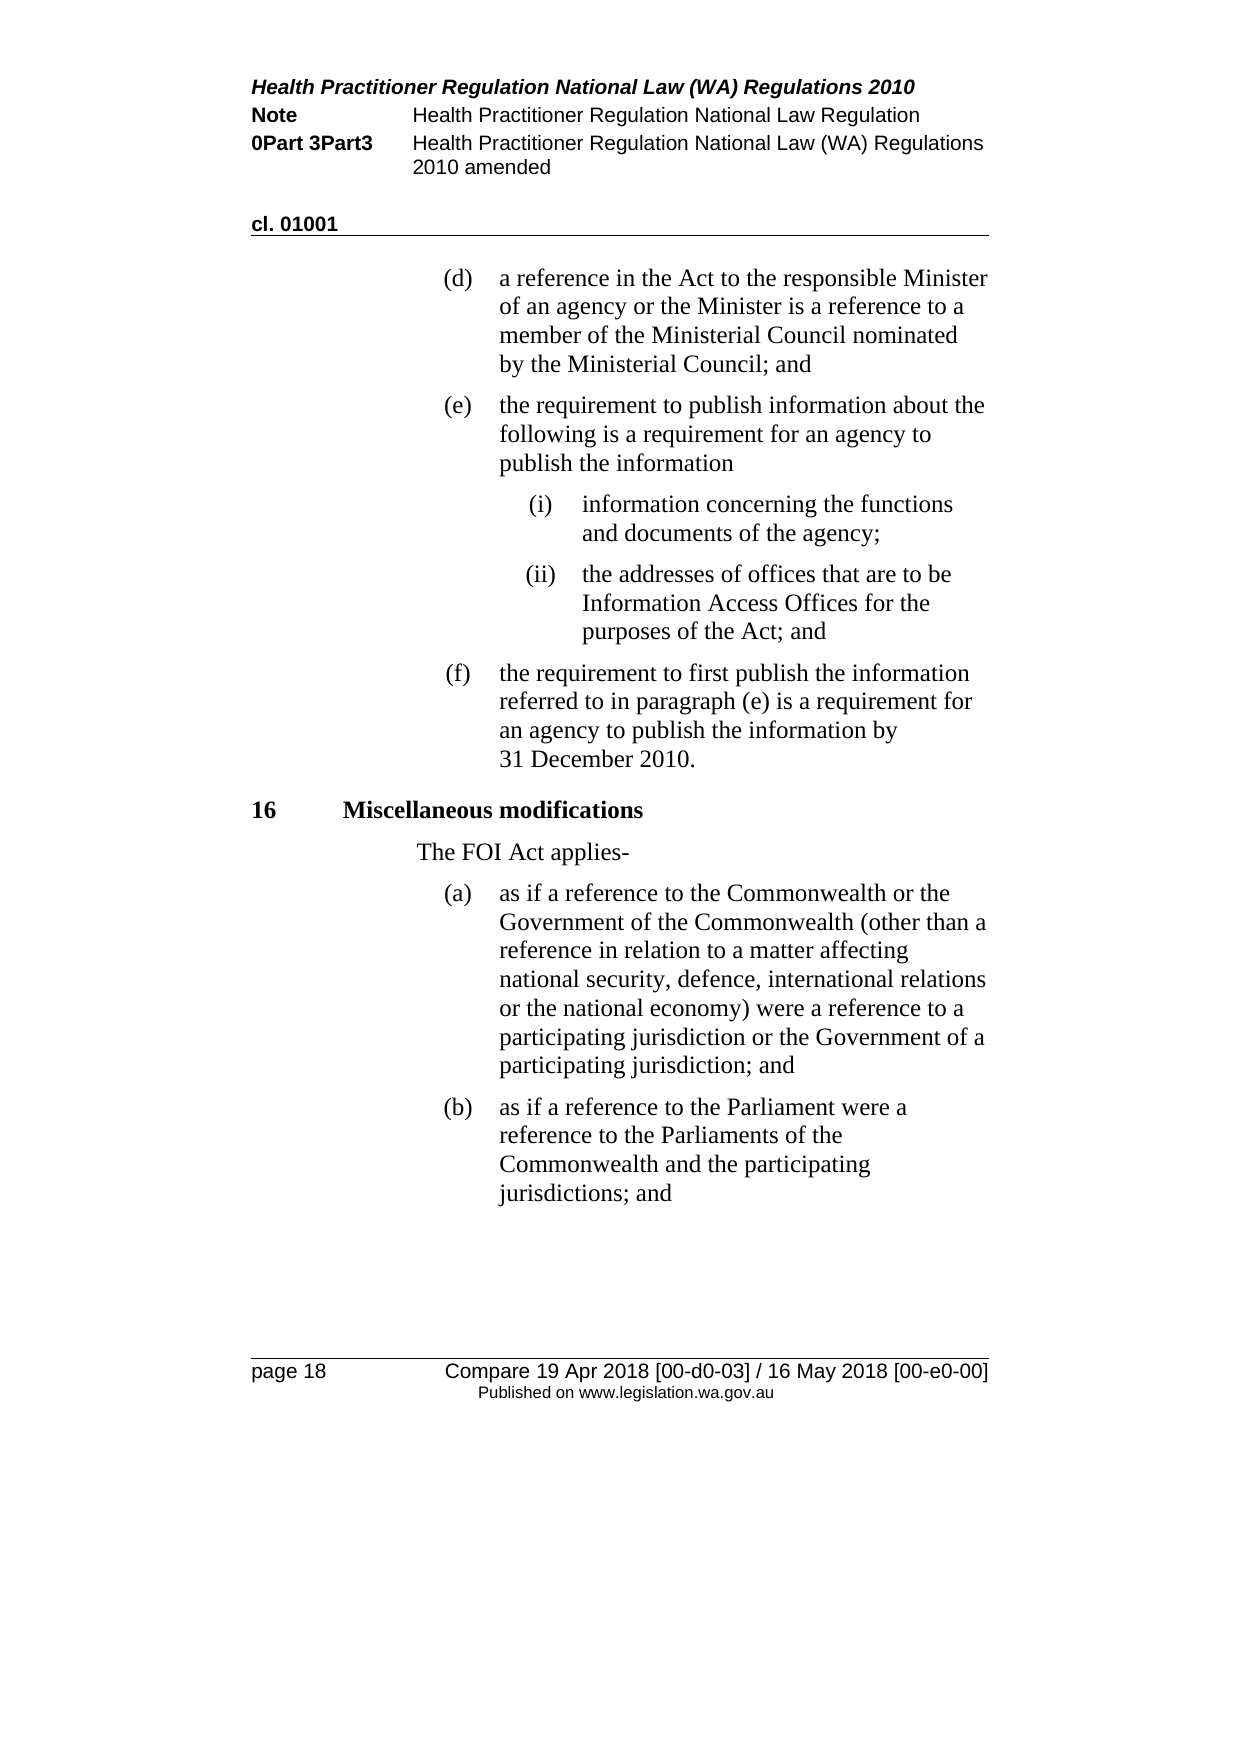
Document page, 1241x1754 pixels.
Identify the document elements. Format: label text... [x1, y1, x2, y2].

text (e) the requirement to publish information about the following is a requirement for an agency to publish the information [416, 390, 989, 476]
subtitle 16 Miscellaneous modifications [251, 796, 989, 824]
text (b) as if a reference to the Parliament were a reference to the Parliaments of the Commonwealth and the participating jurisdictions; and [416, 1092, 989, 1207]
text (a) as if a reference to the Commonwealth or the Government of the Commonwealth (other than a reference in relation to a matter affecting national security, defence, international relations or the national economy) were a reference to a participating jurisdiction or the Government of a participating jurisdiction; and [416, 878, 989, 1079]
text (d) a reference in the Act to the responsible Minister of an agency or the Minister is a reference to a member of the Ministerial Council nominated by the Ministerial Council; and [416, 263, 989, 378]
text (i) information concerning the functions and documents of the agency; [499, 489, 989, 546]
text (f) the requirement to first publish the information referred to in paragraph (e) is a requirement for an agency to publish the information by 31 December 2010. [416, 658, 989, 773]
text (ii) the addresses of offices that are to be Information Access Offices for the purposes of the Act; and [499, 559, 989, 645]
text The FOI Act applies- [416, 837, 989, 866]
